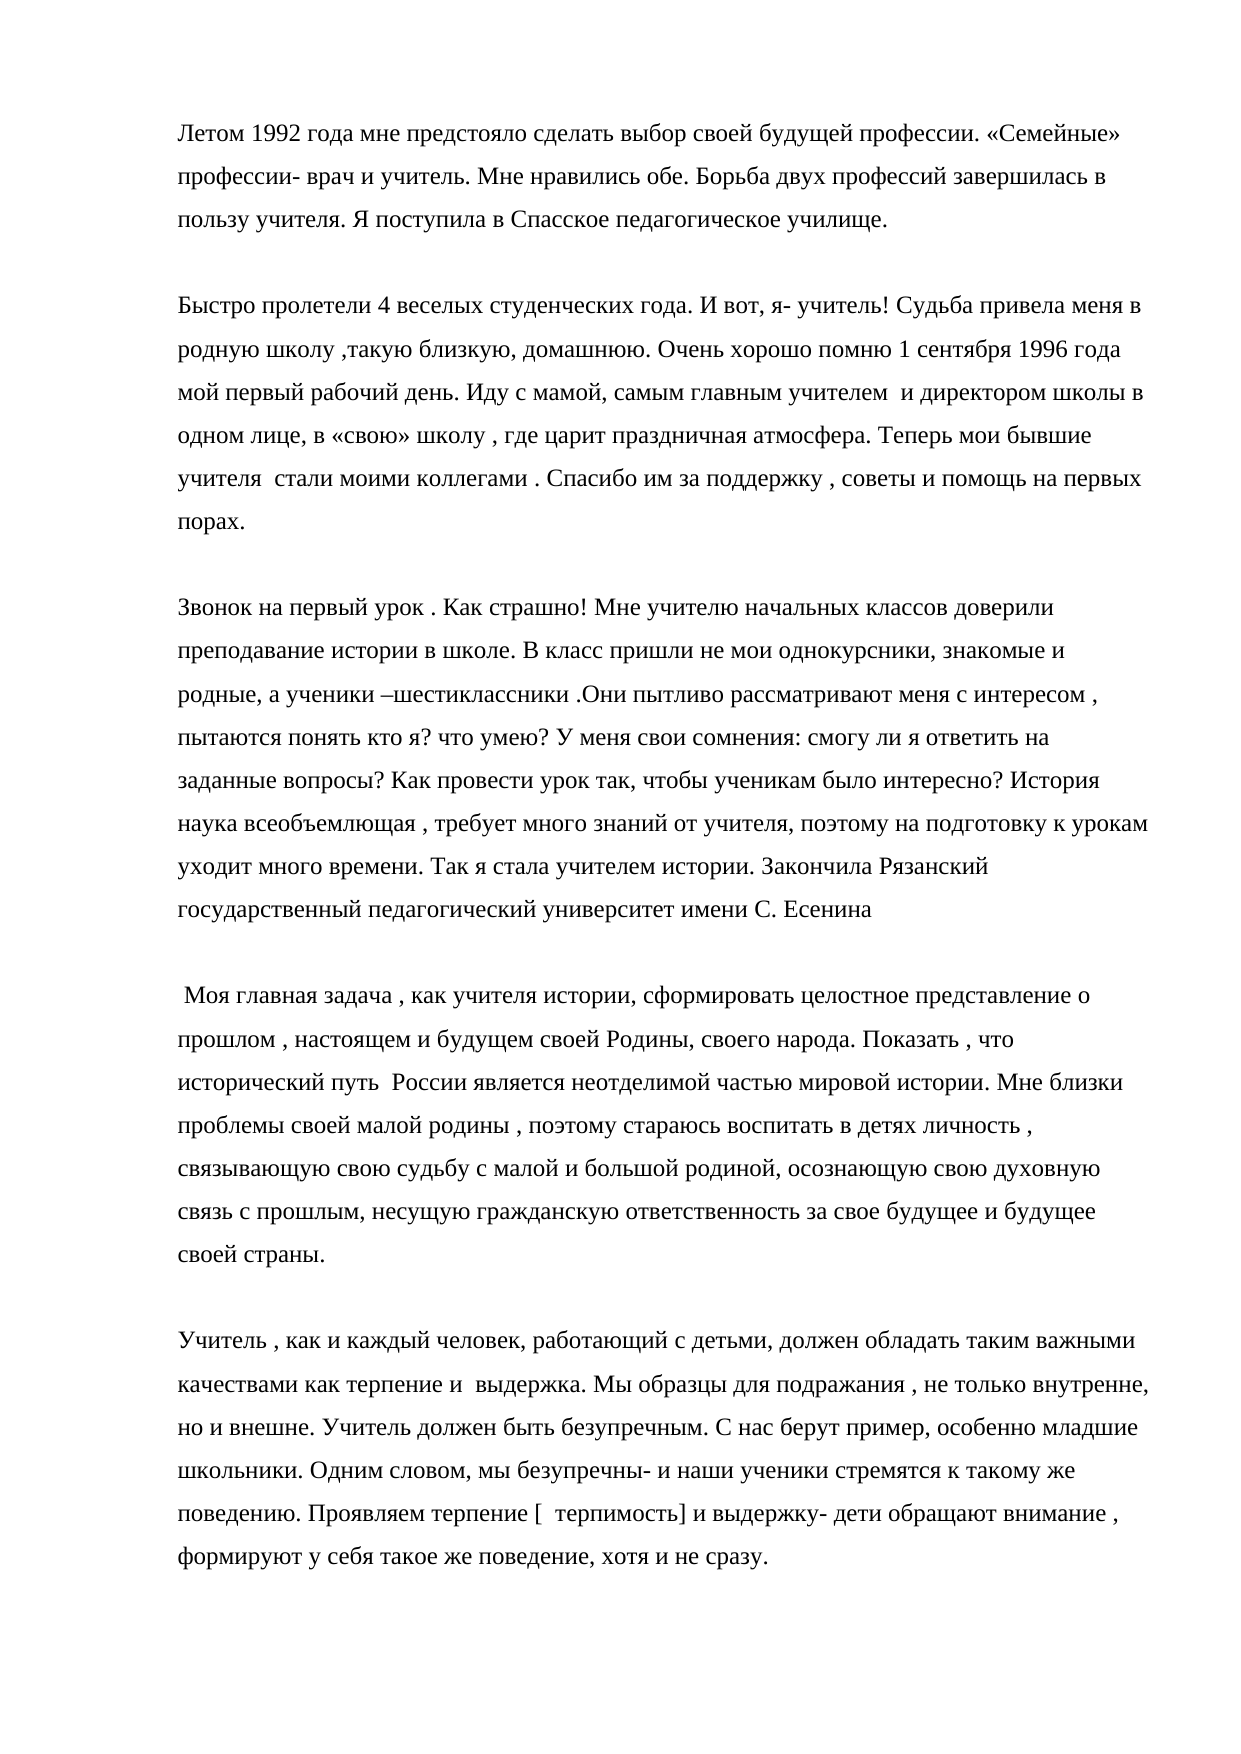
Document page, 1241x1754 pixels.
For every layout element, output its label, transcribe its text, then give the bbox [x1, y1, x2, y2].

text Звонок на первый урок . Как страшно! Мне учителю начальных классов доверили преподавание истории в школе. В класс пришли не мои однокурсники, знакомые и родные, а ученики –шестиклассники .Они пытливо рассматривают меня с интересом , пытаются понять кто я? что умею? У меня свои сомнения: смогу ли я ответить на заданные вопросы? Как провести урок так, чтобы ученикам было интересно? История наука всеобъемлющая , требует много знаний от учителя, поэтому на подготовку к урокам уходит много времени. Так я стала учителем истории. Закончила Рязанский государственный педагогический университет имени С. Есенина [177, 592, 1152, 923]
text Быстро пролетели 4 веселых студенческих года. И вот, я- учитель! Судьба привела меня в родную школу ,такую близкую, домашнюю. Очень хорошо помню 1 сентября 1996 года мой первый рабочий день. Иду с мамой, самым главным учителем и директором школы в одном лице, в «свою» школу , где царит праздничная атмосфера. Теперь мои бывшие учителя стали моими коллегами . Спасибо им за поддержку , советы и помощь на первых порах. [177, 291, 1152, 535]
text Моя главная задача , как учителя истории, сформировать целостное представление о прошлом , настоящем и будущем своей Родины, своего народа. Показать , что исторический путь России является неотделимой частью мировой истории. Мне близки проблемы своей малой родины , поэтому стараюсь воспитать в детях личность , связывающую свою судьбу с малой и большой родиной, осознающую свою духовную связь с прошлым, несущую гражданскую ответственность за свое будущее и будущее своей страны. [177, 981, 1152, 1268]
text Учитель , как и каждый человек, работающий с детьми, должен обладать таким важными качествами как терпение и выдержка. Мы образцы для подражания , не только внутренне, но и внешне. Учитель должен быть безупречным. С нас берут пример, особенно младшие школьники. Одним словом, мы безупречны- и наши ученики стремятся к такому же поведению. Проявляем терпение [ терпимость] и выдержку- дети обращают внимание , формируют у себя такое же поведение, хотя и не сразу. [177, 1326, 1152, 1570]
text Летом 1992 года мне предстояло сделать выбор своей будущей профессии. «Семейные» профессии- врач и учитель. Мне нравились обе. Борьба двух профессий завершилась в пользу учителя. Я поступила в Спасское педагогическое училище. [177, 118, 1152, 233]
